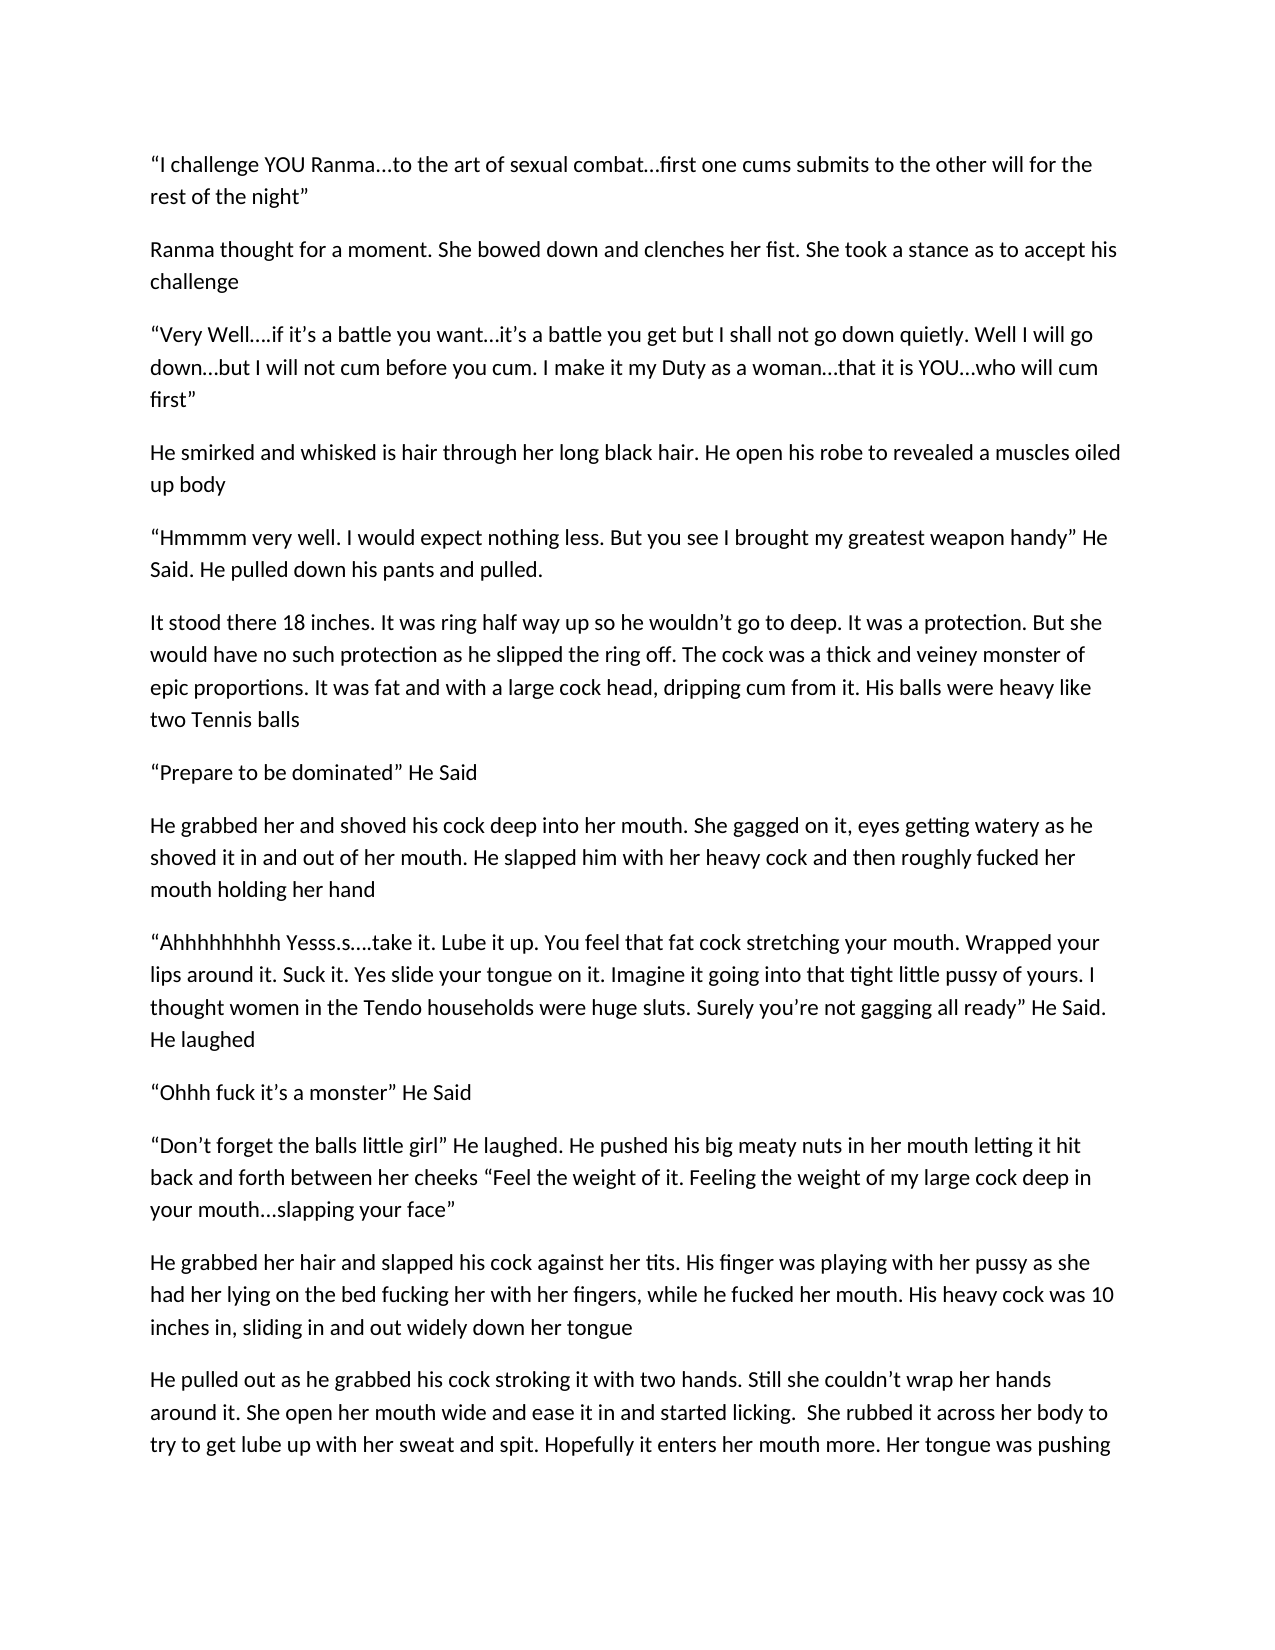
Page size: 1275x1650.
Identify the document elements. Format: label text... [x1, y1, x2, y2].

text “Prepare to be dominated” He Said [150, 758, 1125, 786]
text “I challenge YOU Ranma...to the art of sexual combat…first one cums submits to the other will for the rest of the night” [150, 150, 1125, 210]
text It stood there 18 inches. It was ring half way up so he wouldn’t go to deep. It was a protection. But she would have no such protection as he slipped the ring off. The cock was a thick and veiney monster of epic proportions. It was fat and with a large cock head, dripping cum from it. His balls were heavy like two Tennis balls [150, 608, 1125, 733]
text “Hmmmm very well. I would expect nothing less. But you see I brought my greatest weapon handy” He Said. He pulled down his pants and pulled. [150, 523, 1125, 583]
text Ranma thought for a moment. She bowed down and clenches her fist. She took a stance as to accept his challenge [150, 235, 1125, 295]
text He grabbed her hair and slapped his cock against her tits. His finger was playing with her pussy as she had her lying on the bed fucking her with her fingers, while he fucked her mouth. His heavy cock was 10 inches in, sliding in and out widely down her tongue [150, 1248, 1125, 1341]
text “Don’t forget the balls little girl” He laughed. He pushed his big meaty nuts in her mouth letting it hit back and forth between her cheeks “Feel the weight of it. Feeling the weight of my large cock deep in your mouth...slapping your face” [150, 1131, 1125, 1223]
text “Ohhh fuck it’s a monster” He Said [150, 1078, 1125, 1106]
text “Ahhhhhhhhh Yesss.s….take it. Lube it up. You feel that fat cock stretching your mouth. Wrapped your lips around it. Suck it. Yes slide your tongue on it. Imagine it going into that tight little pussy of yours. I thought women in the Tendo households were huge sluts. Surely you’re not gagging all ready” He Said. He laughed [150, 928, 1125, 1053]
text He grabbed her and shoved his cock deep into her mouth. She gagged on it, eyes getting watery as he shoved it in and out of her mouth. He slapped him with her heavy cock and then roughly fucked her mouth holding her hand [150, 811, 1125, 903]
text He smirked and whisked is hair through her long black hair. He open his robe to revealed a muscles oiled up body [150, 438, 1125, 498]
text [150, 1366, 1125, 1458]
text “Very Well….if it’s a battle you want…it’s a battle you get but I shall not go down quietly. Well I will go down…but I will not cum before you cum. I make it my Duty as a woman…that it is YOU…who will cum first” [150, 320, 1125, 413]
